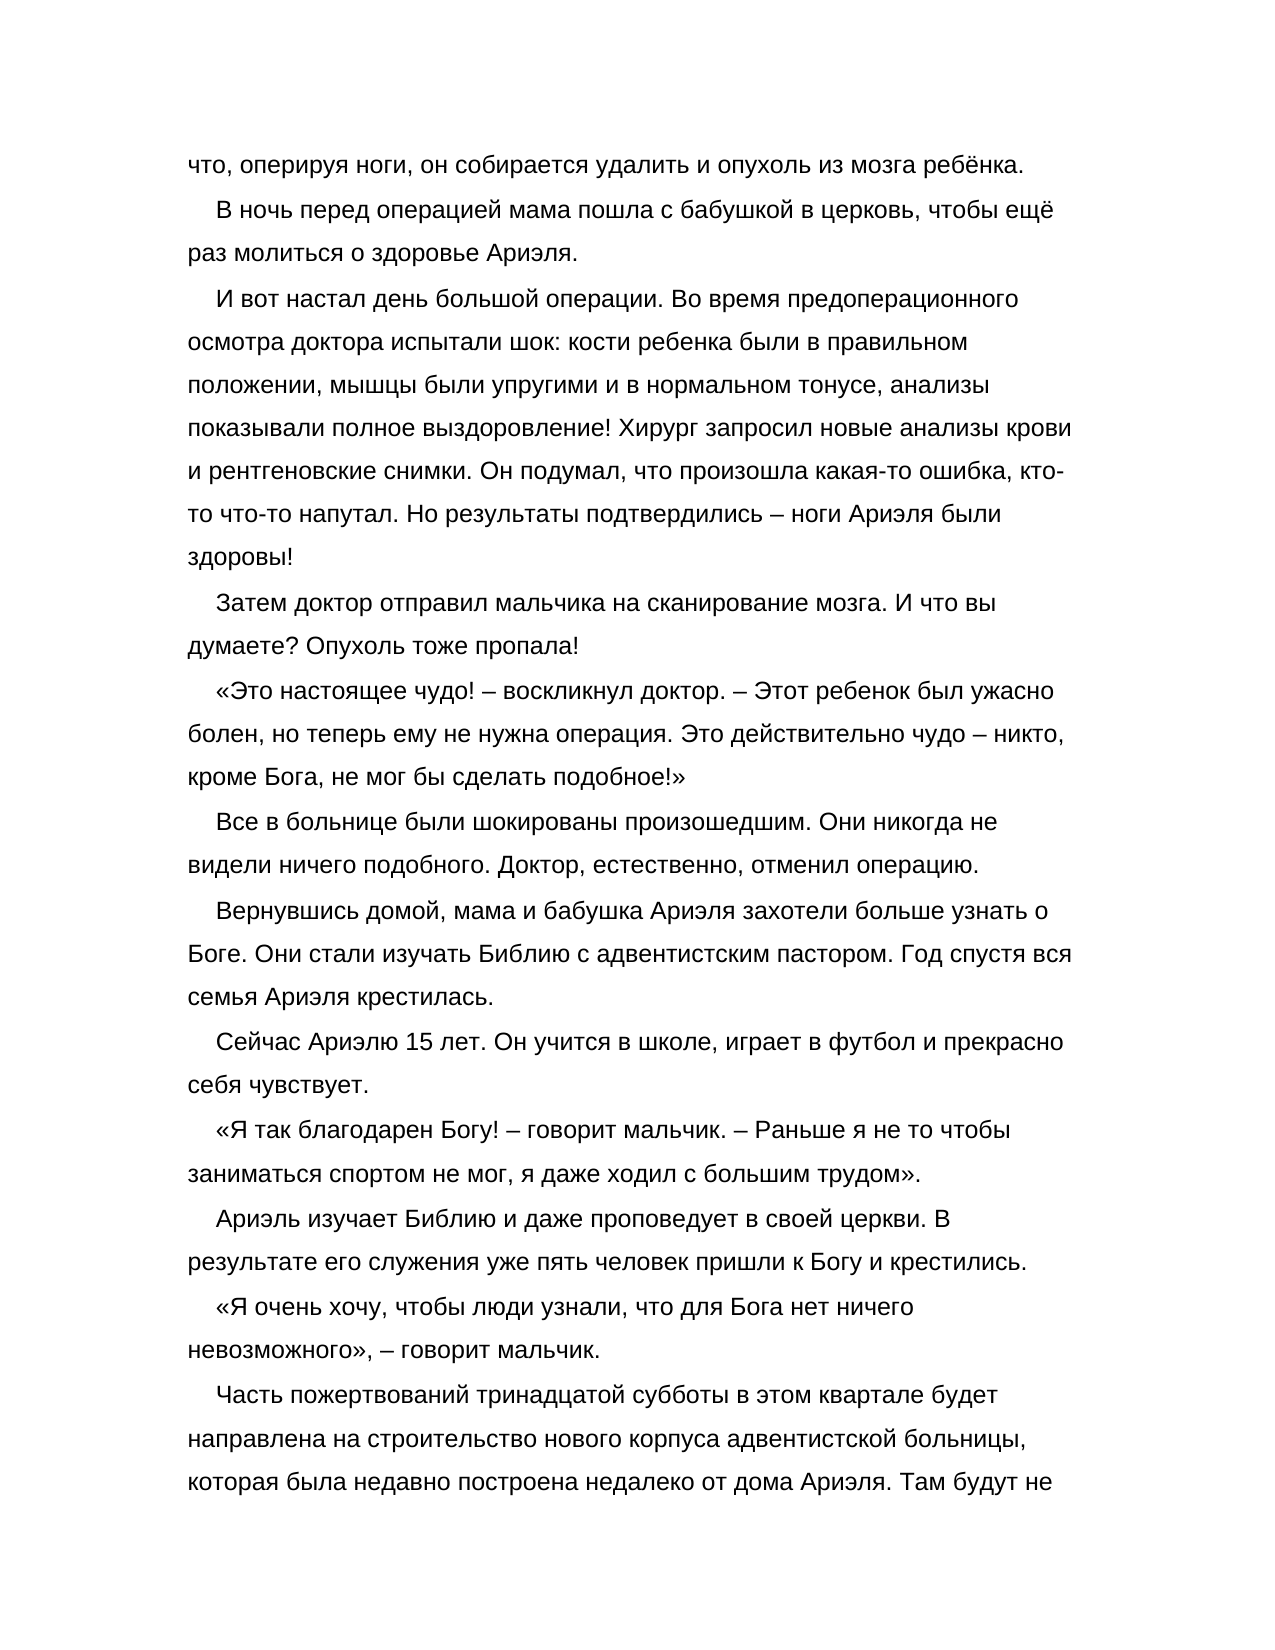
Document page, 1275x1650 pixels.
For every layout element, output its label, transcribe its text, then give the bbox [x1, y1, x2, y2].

text «Я очень хочу, чтобы люди узнали, что для Бога нет ничего невозможного», – говорит мальчик. [187, 1292, 1087, 1364]
text Сейчас Ариэлю 15 лет. Он учится в школе, играет в футбол и прекрасно себя чувствует. [187, 1027, 1087, 1099]
text Вернувшись домой, мама и бабушка Ариэля захотели больше узнать о Боге. Они стали изучать Библию с адвентистским пастором. Год спустя вся семья Ариэля крестилась. [187, 896, 1087, 1011]
text В ночь перед операцией мама пошла с бабушкой в церковь, чтобы ещё раз молиться о здоровье Ариэля. [187, 195, 1087, 267]
text Затем доктор отправил мальчика на сканирование мозга. И что вы думаете? Опухоль тоже пропала! [187, 587, 1087, 659]
text «Я так благодарен Богу! – говорит мальчик. – Раньше я не то чтобы заниматься спортом не мог, я даже ходил с большим трудом». [187, 1115, 1087, 1187]
text Ариэль изучает Библию и даже проповедует в своей церкви. В результате его служения уже пять человек пришли к Богу и крестились. [187, 1204, 1087, 1276]
text И вот настал день большой операции. Во время предоперационного осмотра доктора испытали шок: кости ребенка были в правильном положении, мышцы были упругими и в нормальном тонусе, анализы показывали полное выздоровление! Хирург запросил новые анализы крови и рентгеновские снимки. Он подумал, что произошла какая-то ошибка, кто-то что-то напутал. Но результаты подтвердились – ноги Ариэля были здоровы! [187, 283, 1087, 571]
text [187, 150, 1087, 179]
text Все в больнице были шокированы произошедшим. Они никогда не видели ничего подобного. Доктор, естественно, отменил операцию. [187, 807, 1087, 879]
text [187, 1380, 1087, 1495]
text «Это настоящее чудо! – воскликнул доктор. – Этот ребенок был ужасно болен, но теперь ему не нужна операция. Это действительно чудо – никто, кроме Бога, не мог бы сделать подобное!» [187, 676, 1087, 791]
